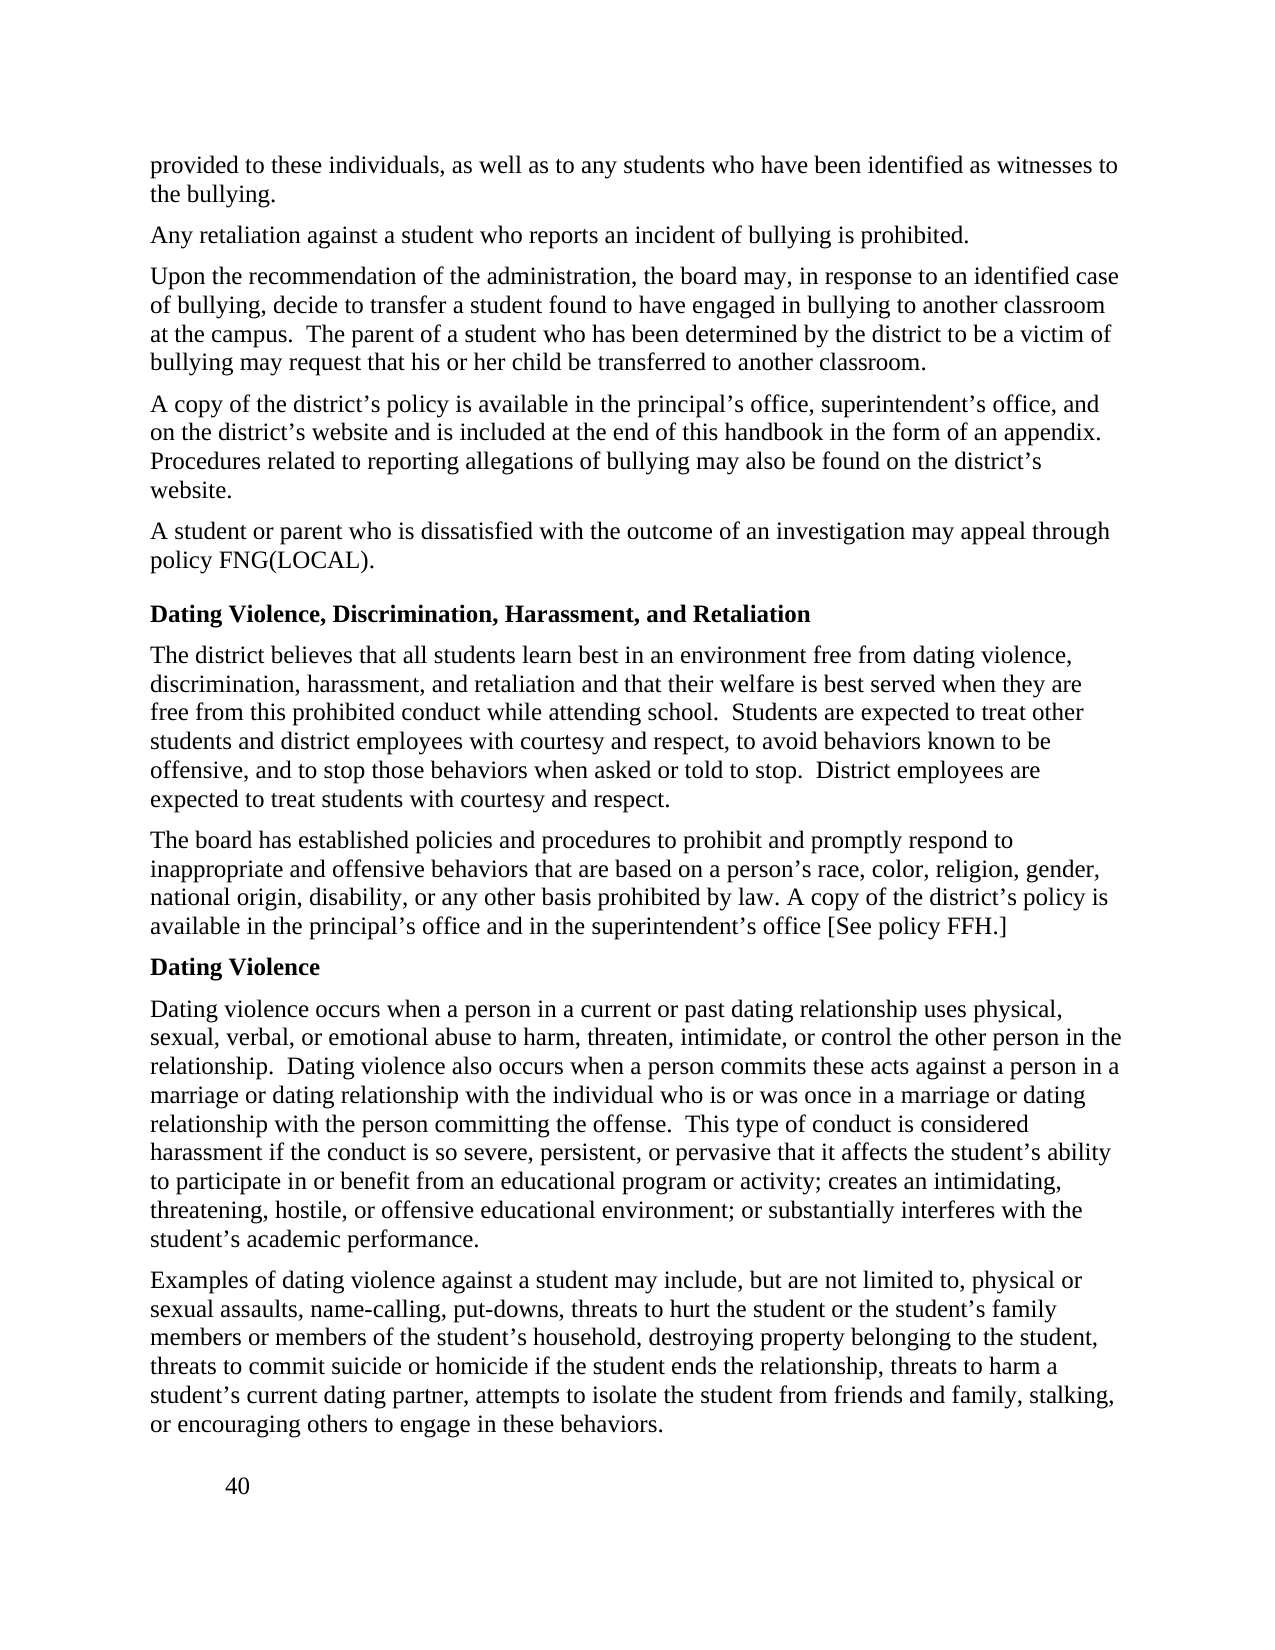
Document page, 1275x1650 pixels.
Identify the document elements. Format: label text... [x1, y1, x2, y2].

subtitle Dating Violence, Discrimination, Harassment, and Retaliation [150, 599, 1125, 627]
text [150, 150, 1125, 207]
text A student or parent who is dissatisfied with the outcome of an investigation may appeal through policy FNG(LOCAL). [150, 516, 1125, 574]
text Upon the recommendation of the administration, the board may, in response to an identified case of bullying, decide to transfer a student found to have engaged in bullying to another classroom at the campus. The parent of a student who has been determined by the district to be a victim of bullying may request that his or her child be transferred to another classroom. [150, 261, 1125, 376]
text Any retaliation against a student who reports an incident of bullying is prohibited. [150, 220, 1125, 249]
text A copy of the district’s policy is available in the principal’s office, superintendent’s office, and on the district’s website and is included at the end of this handbook in the form of an appendix. Procedures related to reporting allegations of bullying may also be found on the district’s website. [150, 389, 1125, 504]
text The board has established policies and procedures to prohibit and promptly respond to inappropriate and offensive behaviors that are based on a person’s race, color, religion, gender, national origin, disability, or any other basis prohibited by law. A copy of the district’s policy is available in the principal’s office and in the superintendent’s office [See policy FFH.] [150, 825, 1125, 940]
text Dating violence occurs when a person in a current or past dating relationship uses physical, sexual, verbal, or emotional abuse to harm, threaten, intimidate, or control the other person in the relationship. Dating violence also occurs when a person commits these acts against a person in a marriage or dating relationship with the individual who is or was once in a marriage or dating relationship with the person committing the offense. This type of conduct is considered harassment if the conduct is so severe, persistent, or pervasive that it affects the student’s ability to participate in or benefit from an educational program or activity; creates an intimidating, threatening, hostile, or offensive educational environment; or substantially interferes with the student’s academic performance. [150, 994, 1125, 1252]
subtitle Dating Violence [150, 952, 1125, 981]
text Examples of dating violence against a student may include, but are not limited to, physical or sexual assaults, name-calling, put-downs, threats to hurt the student or the student’s family members or members of the student’s household, destroying property belonging to the student, threats to commit suicide or homicide if the student ends the relationship, threats to harm a student’s current dating partner, attempts to isolate the student from friends and family, stalking, or encouraging others to engage in these behaviors. [150, 1265, 1125, 1437]
text The district believes that all students learn best in an environment free from dating violence, discrimination, harassment, and retaliation and that their welfare is best served when they are free from this prohibited conduct while attending school. Students are expected to treat other students and district employees with courtesy and respect, to avoid behaviors known to be offensive, and to stop those behaviors when asked or told to stop. District employees are expected to treat students with courtesy and respect. [150, 640, 1125, 812]
